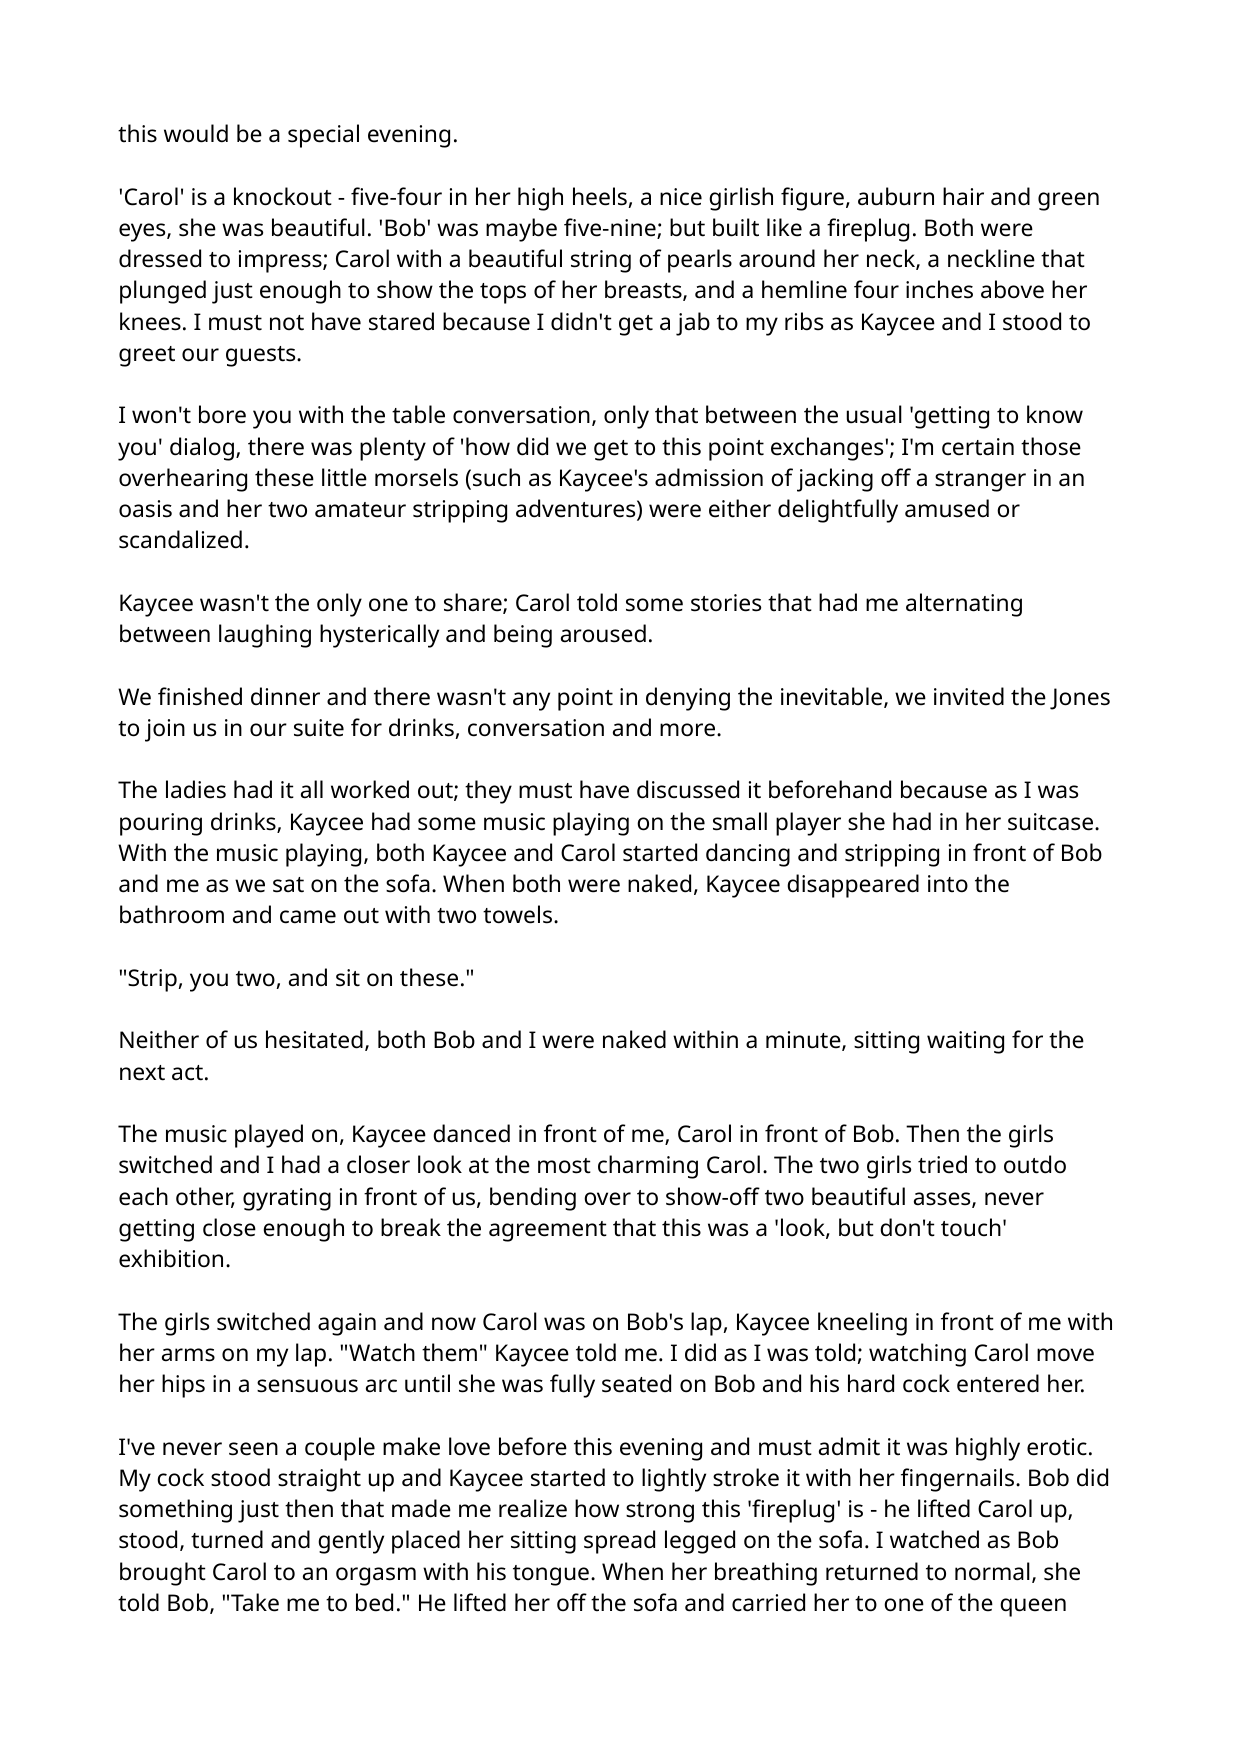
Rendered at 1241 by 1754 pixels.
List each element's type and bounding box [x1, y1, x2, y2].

text [118, 118, 1122, 1618]
